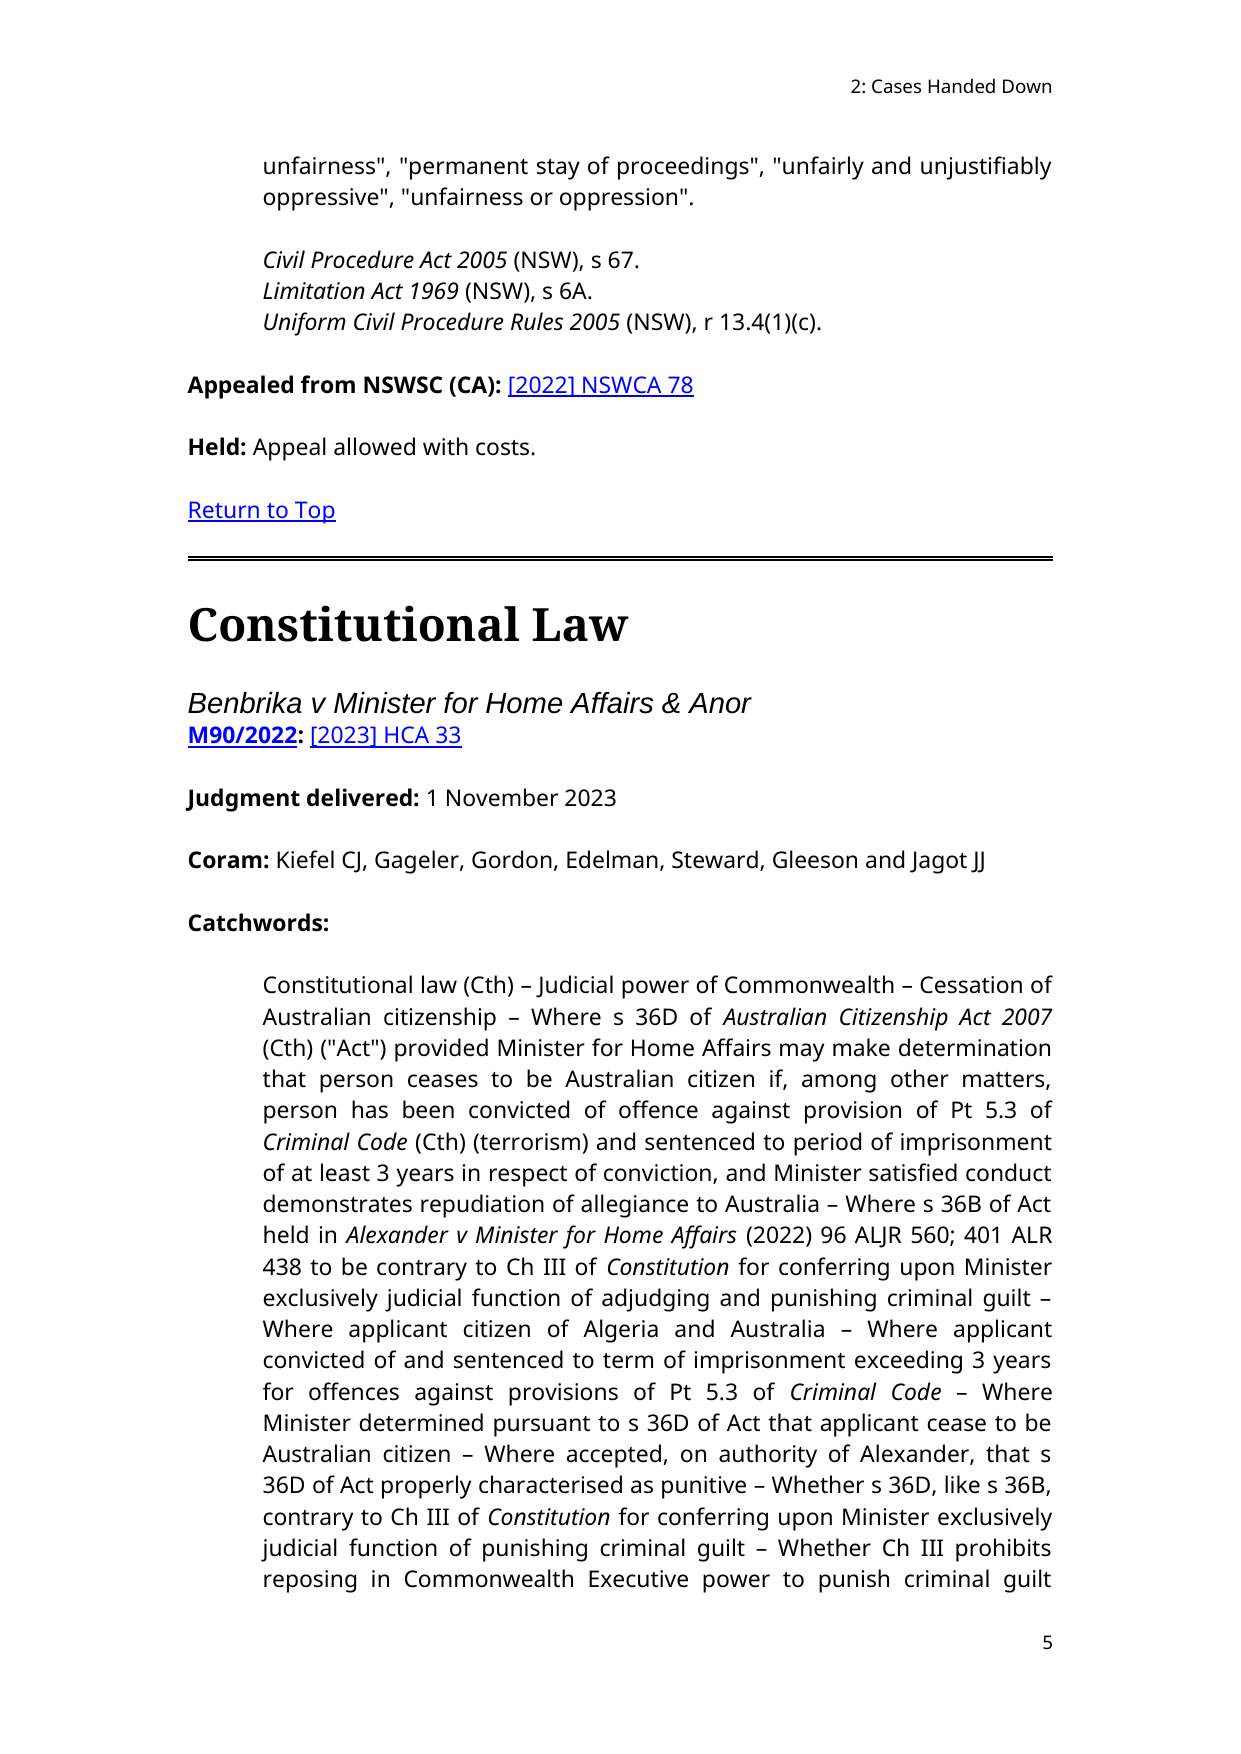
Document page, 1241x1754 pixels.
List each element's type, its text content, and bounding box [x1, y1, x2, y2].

text M90/2022: [2023] HCA 33 [187, 719, 1053, 751]
text Appealed from NSWSC (CA): [2022] NSWCA 78 [187, 369, 1053, 400]
text Civil Procedure Act 2005 (NSW), s 67. [262, 244, 1053, 275]
text Coram: Kiefel CJ, Gageler, Gordon, Edelman, Steward, Gleeson and Jagot JJ [187, 844, 1053, 876]
subtitle Constitutional Law [187, 592, 1053, 654]
text Limitation Act 1969 (NSW), s 6A. [262, 275, 1053, 306]
text Held: Appeal allowed with costs. [187, 431, 1053, 462]
subtitle Benbrika v Minister for Home Affairs & Anor [187, 686, 1053, 719]
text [262, 150, 1053, 212]
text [262, 969, 1053, 1594]
text Catchwords: [187, 907, 1053, 938]
text Uniform Civil Procedure Rules 2005 (NSW), r 13.4(1)(c). [262, 306, 1053, 337]
text Return to Top [187, 494, 1053, 525]
text Judgment delivered: 1 November 2023 [187, 782, 1053, 813]
